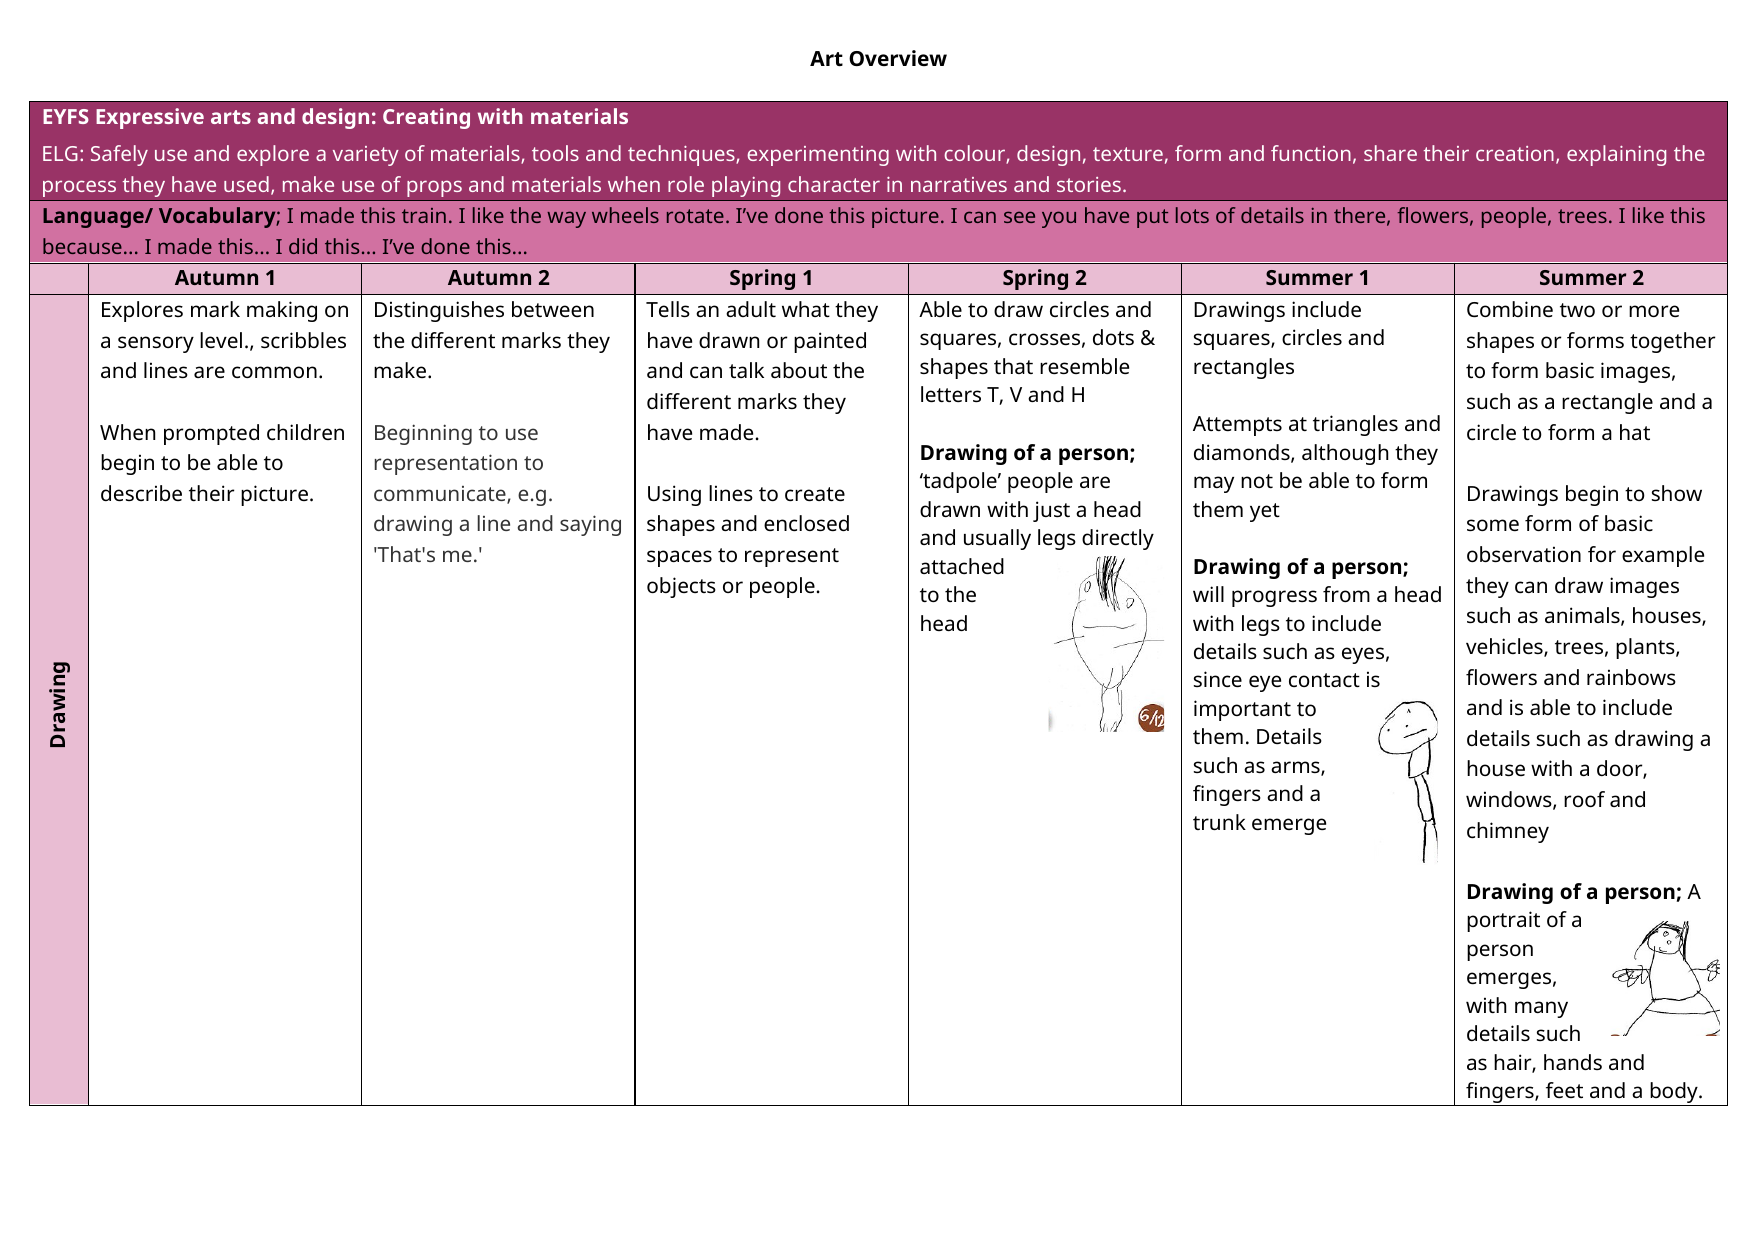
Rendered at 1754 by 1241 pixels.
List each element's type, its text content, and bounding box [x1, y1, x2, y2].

table_cell Explores mark making on a sensory level., scribbles and lines are common. When prompted children begin to be able to describe their picture. [89, 295, 361, 1048]
table_cell [30, 264, 88, 294]
table_cell Summer 2 [1455, 264, 1727, 294]
table_cell Autumn 1 [89, 264, 361, 294]
table_cell Able to draw circles and squares, crosses, dots & shapes that resemble letters T, V and H Drawing of a person; ‘tadpole’ people are drawn with just a head and usually legs directly attached to the head [909, 295, 1181, 1048]
picture [1374, 792, 1442, 866]
table_cell Drawings include squares, circles and rectangles Attempts at triangles and diamonds, although they may not be able to form them yet Drawing of a person; will progress from a head with legs to include details such as eyes, since eye contact is important to them. Details such as arms, fingers and a trunk emerge [1182, 295, 1454, 1048]
table_cell Distinguishes between the different marks they make. Beginning to use representation to communicate, e.g. drawing a line and saying 'That's me.' [362, 295, 634, 1048]
picture [1610, 920, 1725, 1039]
table_cell Tells an adult what they have drawn or painted and can talk about the different marks they have made. Using lines to create shapes and enclosed spaces to represent objects or people. [636, 295, 908, 1048]
table_cell Spring 2 [909, 264, 1181, 294]
table_cell Combine two or more shapes or forms together to form basic images, such as a rectangle and a circle to form a hat Drawings begin to show some form of basic observation for example they can draw images such as animals, houses, vehicles, trees, plants, flowers and rainbows and is able to include details such as drawing a house with a door, windows, roof and chimney Drawing of a person; A portrait of a person emerges, with many details such as hair, hands and fingers, feet and a body. [1455, 295, 1727, 1048]
picture [1048, 640, 1168, 718]
table_cell Spring 1 [636, 264, 908, 294]
table_cell Summer 1 [1182, 264, 1454, 294]
text Art Overview [29, 44, 1728, 73]
table_header EYFS Expressive arts and design: Creating with materials ELG: Safely use and explore a variety of materials, tools and techniques, experimenting with colour, design, texture, form and function, share their creation, explaining the process they have used, make use of props and materials when role playing character in narratives and stories. [30, 102, 1727, 200]
table_cell Autumn 2 [362, 264, 634, 294]
table_cell Drawing [30, 295, 88, 1048]
table_cell Language/ Vocabulary; I made this train. I like the way wheels rotate. I’ve done this picture. I can see you have put lots of details in there, flowers, people, trees. I like this because… I made this… I did this… I’ve done this… [30, 201, 1727, 262]
